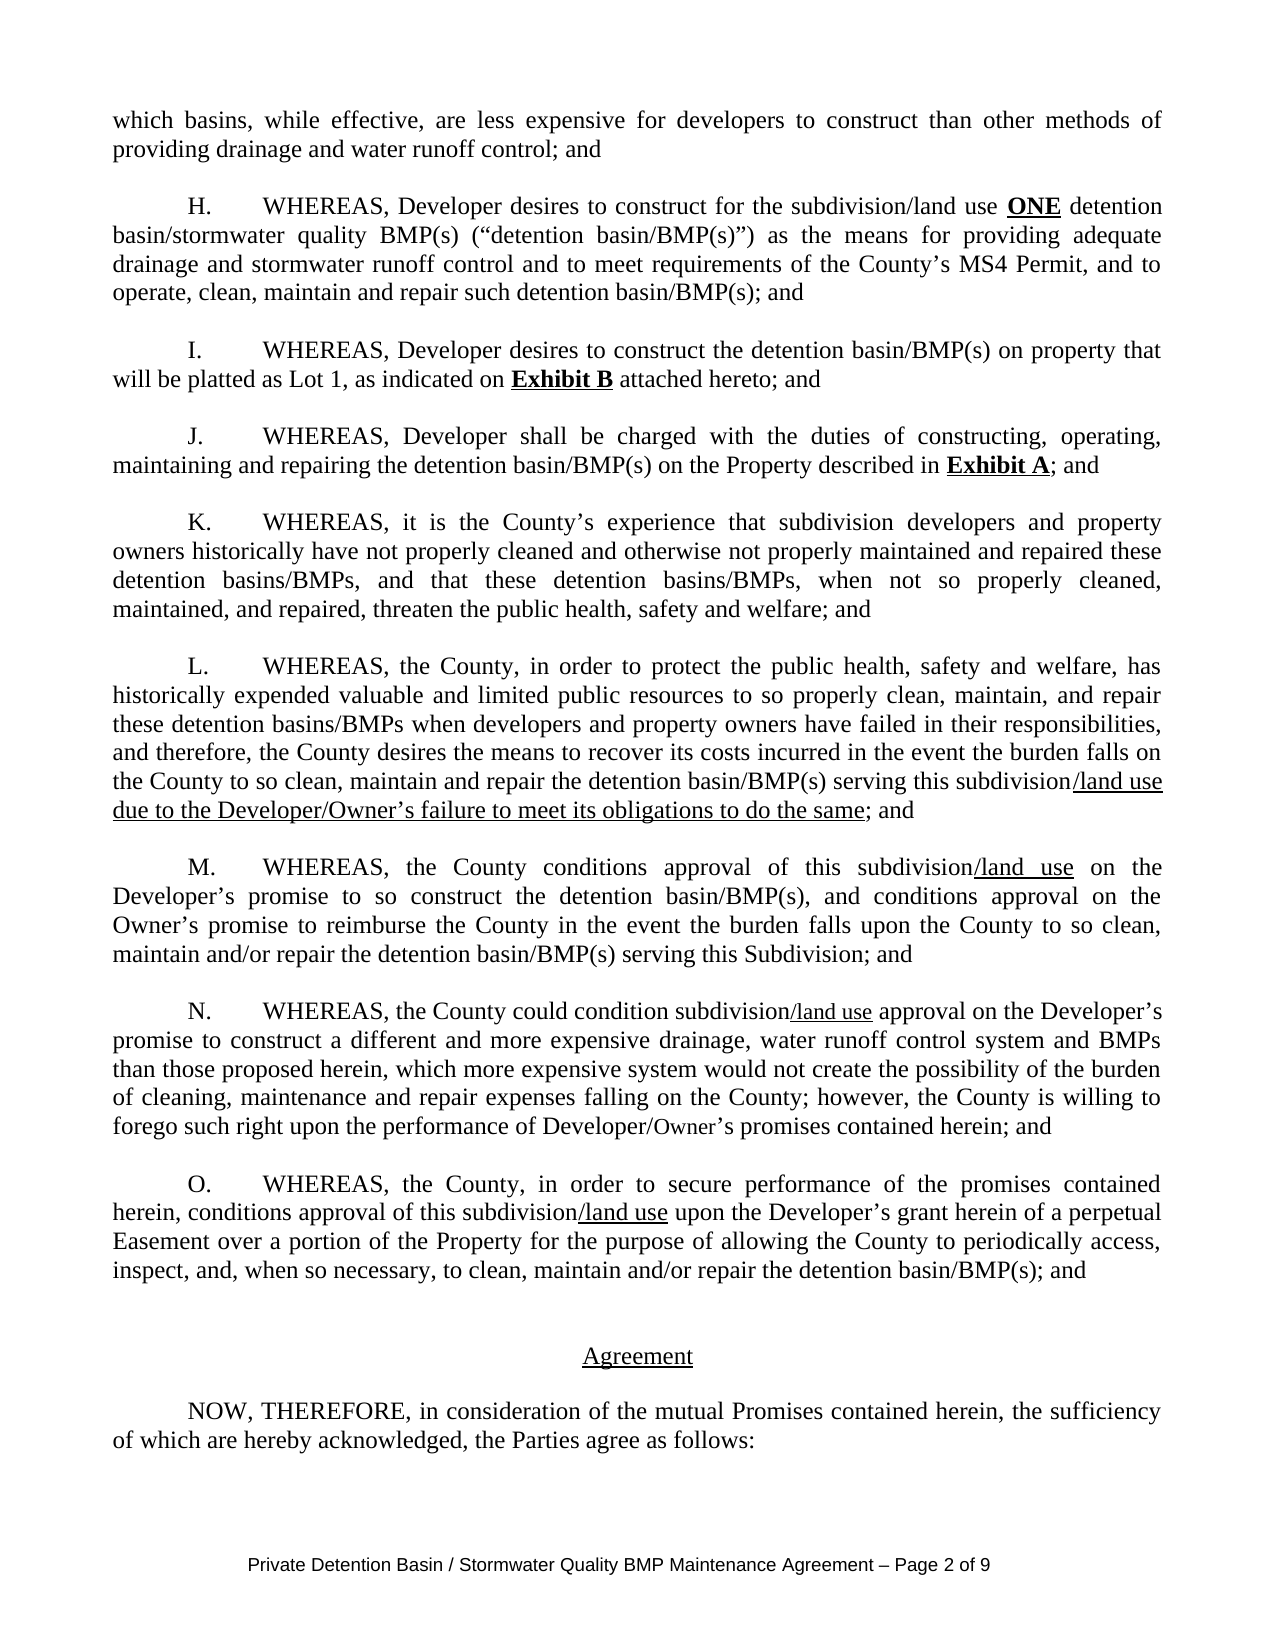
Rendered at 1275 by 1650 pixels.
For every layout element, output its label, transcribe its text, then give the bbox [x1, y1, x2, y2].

subtitle Agreement [112, 1341, 1162, 1370]
text NOW, THEREFORE, in consideration of the mutual Promises contained herein, the sufficiency of which are hereby acknowledged, the Parties agree as follows: [112, 1396, 1162, 1454]
text O. WHEREAS, the County, in order to secure performance of the promises contained herein, conditions approval of this subdivision/land use upon the Developer’s grant herein of a perpetual Easement over a portion of the Property for the purpose of allowing the County to periodically access, inspect, and, when so necessary, to clean, maintain and/or repair the detention basin/BMP(s); and [112, 1169, 1162, 1284]
text L. WHEREAS, the County, in order to protect the public health, safety and welfare, has historically expended valuable and limited public resources to so properly clean, maintain, and repair these detention basins/BMPs when developers and property owners have failed in their responsibilities, and therefore, the County desires the means to recover its costs incurred in the event the burden falls on the County to so clean, maintain and repair the detention basin/BMP(s) serving this subdivision/land use due to the Developer/Owner’s failure to meet its obligations to do the same; and [112, 651, 1162, 824]
text N. WHEREAS, the County could condition subdivision/land use approval on the Developer’s promise to construct a different and more expensive drainage, water runoff control system and BMPs than those proposed herein, which more expensive system would not create the possibility of the burden of cleaning, maintenance and repair expenses falling on the County; however, the County is willing to forego such right upon the performance of Developer/Owner’s promises contained herein; and [112, 996, 1162, 1140]
text M. WHEREAS, the County conditions approval of this subdivision/land use on the Developer’s promise to so construct the detention basin/BMP(s), and conditions approval on the Owner’s promise to reimburse the County in the event the burden falls upon the County to so clean, maintain and/or repair the detention basin/BMP(s) serving this Subdivision; and [112, 852, 1162, 967]
text J. WHEREAS, Developer shall be charged with the duties of constructing, operating, maintaining and repairing the detention basin/BMP(s) on the Property described in Exhibit A; and [112, 421, 1162, 479]
text I. WHEREAS, Developer desires to construct the detention basin/BMP(s) on property that will be platted as Lot 1, as indicated on Exhibit B attached hereto; and [112, 335, 1162, 392]
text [112, 105, 1162, 162]
text K. WHEREAS, it is the County’s experience that subdivision developers and property owners historically have not properly cleaned and otherwise not properly maintained and repaired these detention basins/BMPs, and that these detention basins/BMPs, when not so properly cleaned, maintained, and repaired, threaten the public health, safety and welfare; and [112, 507, 1162, 622]
text H. WHEREAS, Developer desires to construct for the subdivision/land use ONE detention basin/stormwater quality BMP(s) (“detention basin/BMP(s)”) as the means for providing adequate drainage and stormwater runoff control and to meet requirements of the County’s MS4 Permit, and to operate, clean, maintain and repair such detention basin/BMP(s); and [112, 191, 1162, 306]
